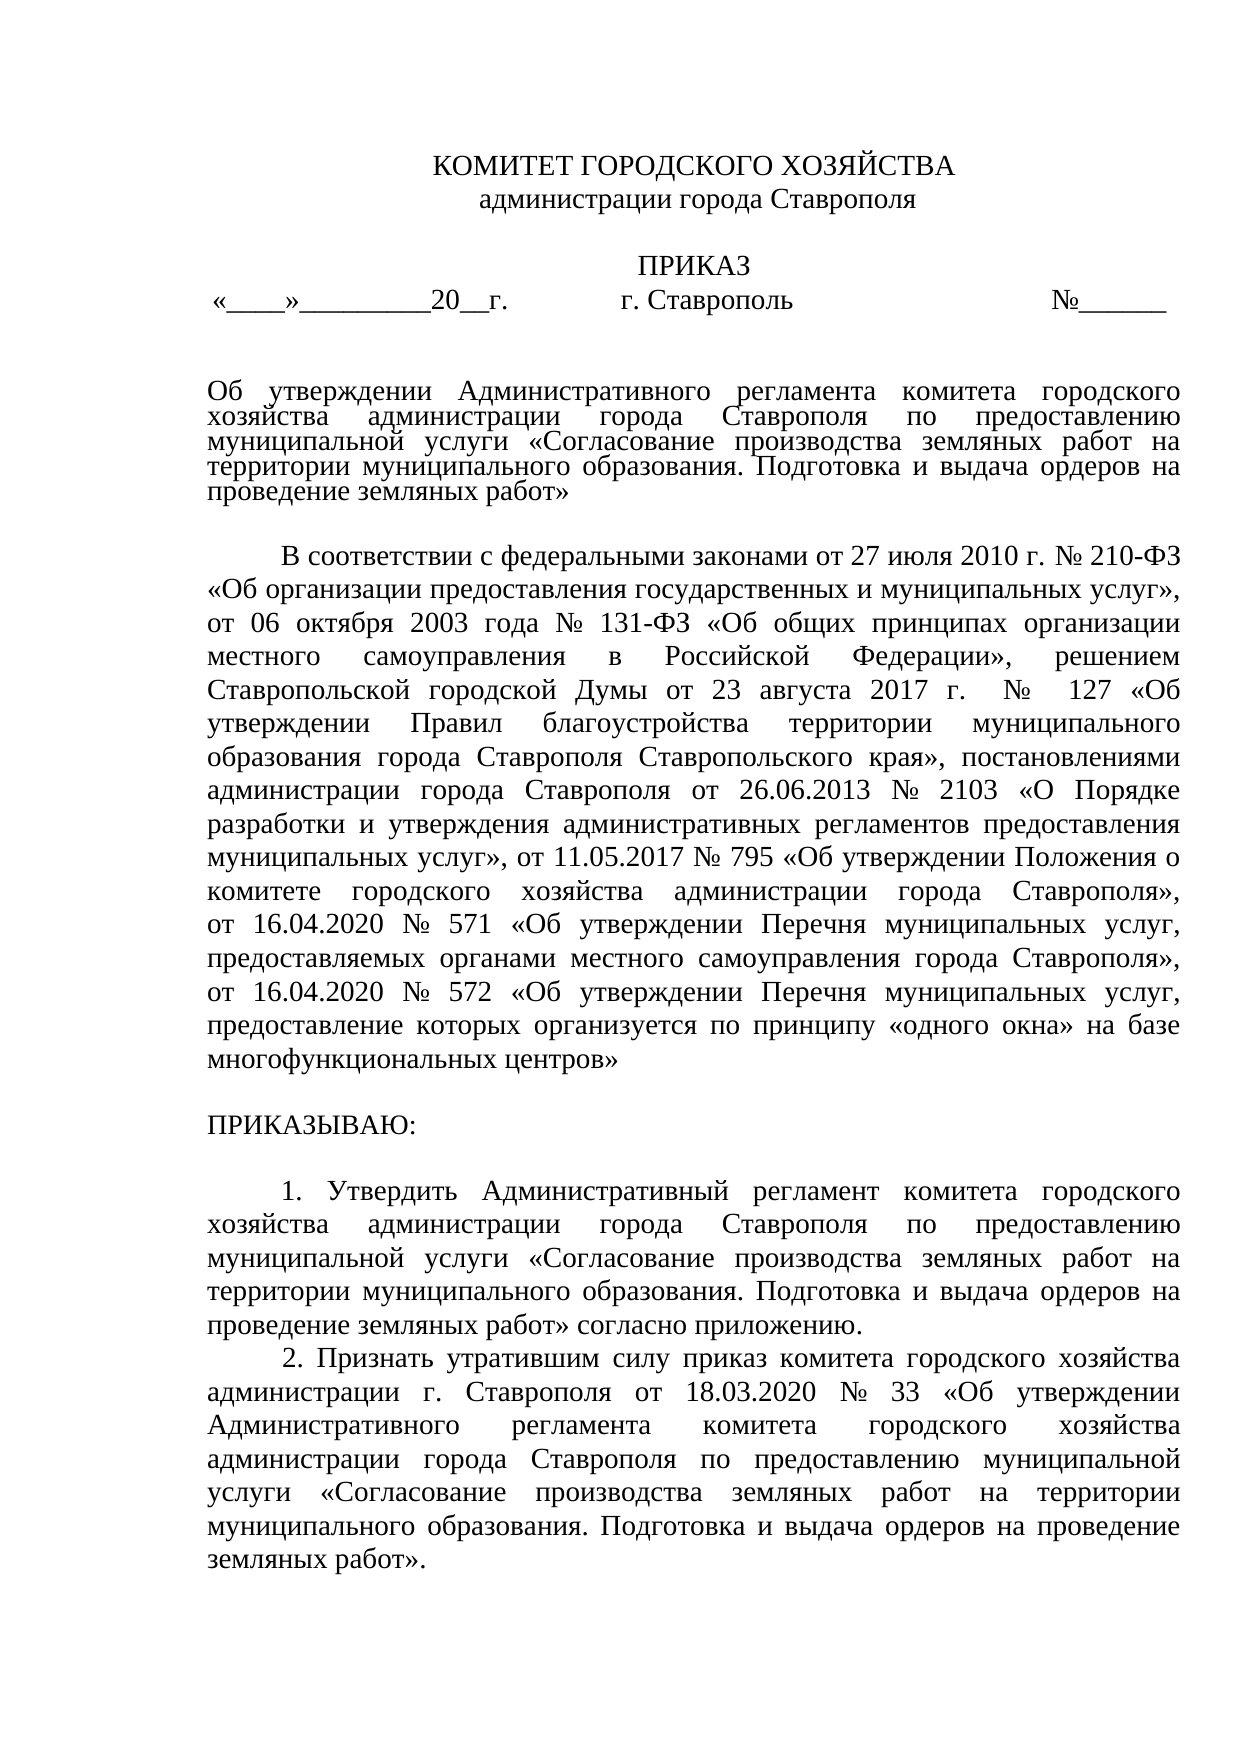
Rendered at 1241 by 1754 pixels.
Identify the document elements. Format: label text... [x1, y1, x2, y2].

table_header №______ [853, 282, 1182, 315]
text КОМИТЕТ ГОРОДСКОГО ХОЗЯЙСТВА [207, 148, 1181, 181]
text 2. Признать утратившим силу приказ комитета городского хозяйства администрации г. Ставрополя от 18.03.2020 № 33 «Об утверждении Административного регламента комитета городского хозяйства администрации города Ставрополя по предоставлению муниципальной услуги «Согласование производства земляных работ на территории муниципального образования. Подготовка и выдача ордеров на проведение земляных работ». [207, 1340, 1181, 1575]
table_header «____»_________20__г. [196, 282, 524, 315]
text ПРИКАЗЫВАЮ: [207, 1108, 1181, 1140]
text 1. Утвердить Административный регламент комитета городского хозяйства администрации города Ставрополя по предоставлению муниципальной услуги «Согласование производства земляных работ на территории муниципального образования. Подготовка и выдача ордеров на проведение земляных работ» согласно приложению. [207, 1173, 1181, 1340]
text администрации города Ставрополя [207, 181, 1181, 215]
text В соответствии с федеральными законами от 27 июля 2010 г. № 210-ФЗ «Об организации предоставления государственных и муниципальных услуг», от 06 октября 2003 года № 131-ФЗ «Об общих принципах организации местного самоуправления в Российской Федерации», решением Ставропольской городской Думы от 23 августа 2017 г. № 127 «Об утверждении Правил благоустройства территории муниципального образования города Ставрополя Ставропольского края», постановлениями администрации города Ставрополя от 26.06.2013 № 2103 «О Порядке разработки и утверждения административных регламентов предоставления муниципальных услуг», от 11.05.2017 № 795 «Об утверждении Положения о комитете городского хозяйства администрации города Ставрополя», от 16.04.2020 № 571 «Об утверждении Перечня муниципальных услуг, предоставляемых органами местного самоуправления города Ставрополя», от 16.04.2020 № 572 «Об утверждении Перечня муниципальных услуг, предоставление которых организуется по принципу «одного окна» на базе многофункциональных центров» [207, 538, 1181, 1074]
text ПРИКАЗ [207, 248, 1181, 282]
text Об утверждении Административного регламента комитета городского хозяйства администрации города Ставрополя по предоставлению муниципальной услуги «Согласование производства земляных работ на территории муниципального образования. Подготовка и выдача ордеров на проведение земляных работ» [207, 380, 1181, 505]
table_header г. Ставрополь [524, 282, 853, 315]
